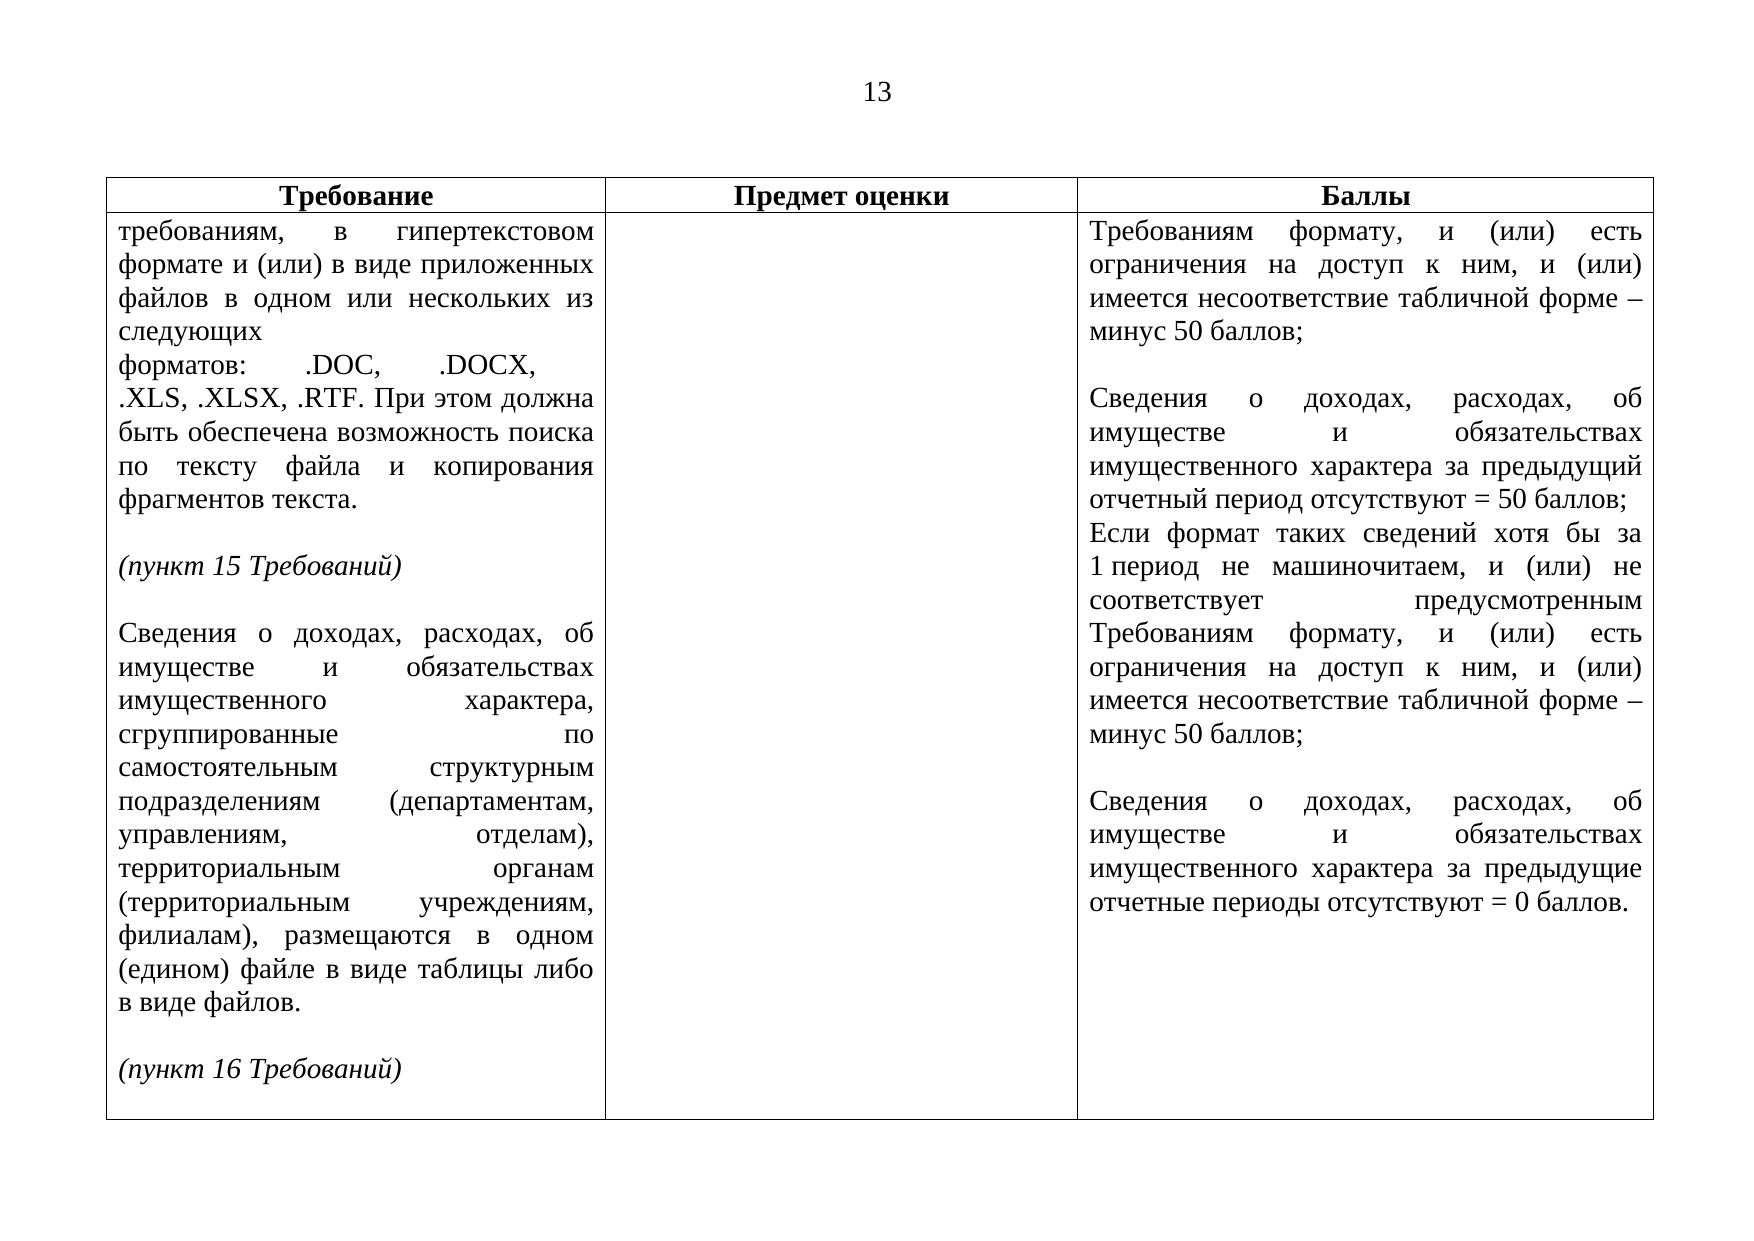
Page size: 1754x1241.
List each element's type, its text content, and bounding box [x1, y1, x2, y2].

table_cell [107, 213, 605, 1118]
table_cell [606, 213, 1077, 1118]
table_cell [1078, 213, 1653, 1118]
